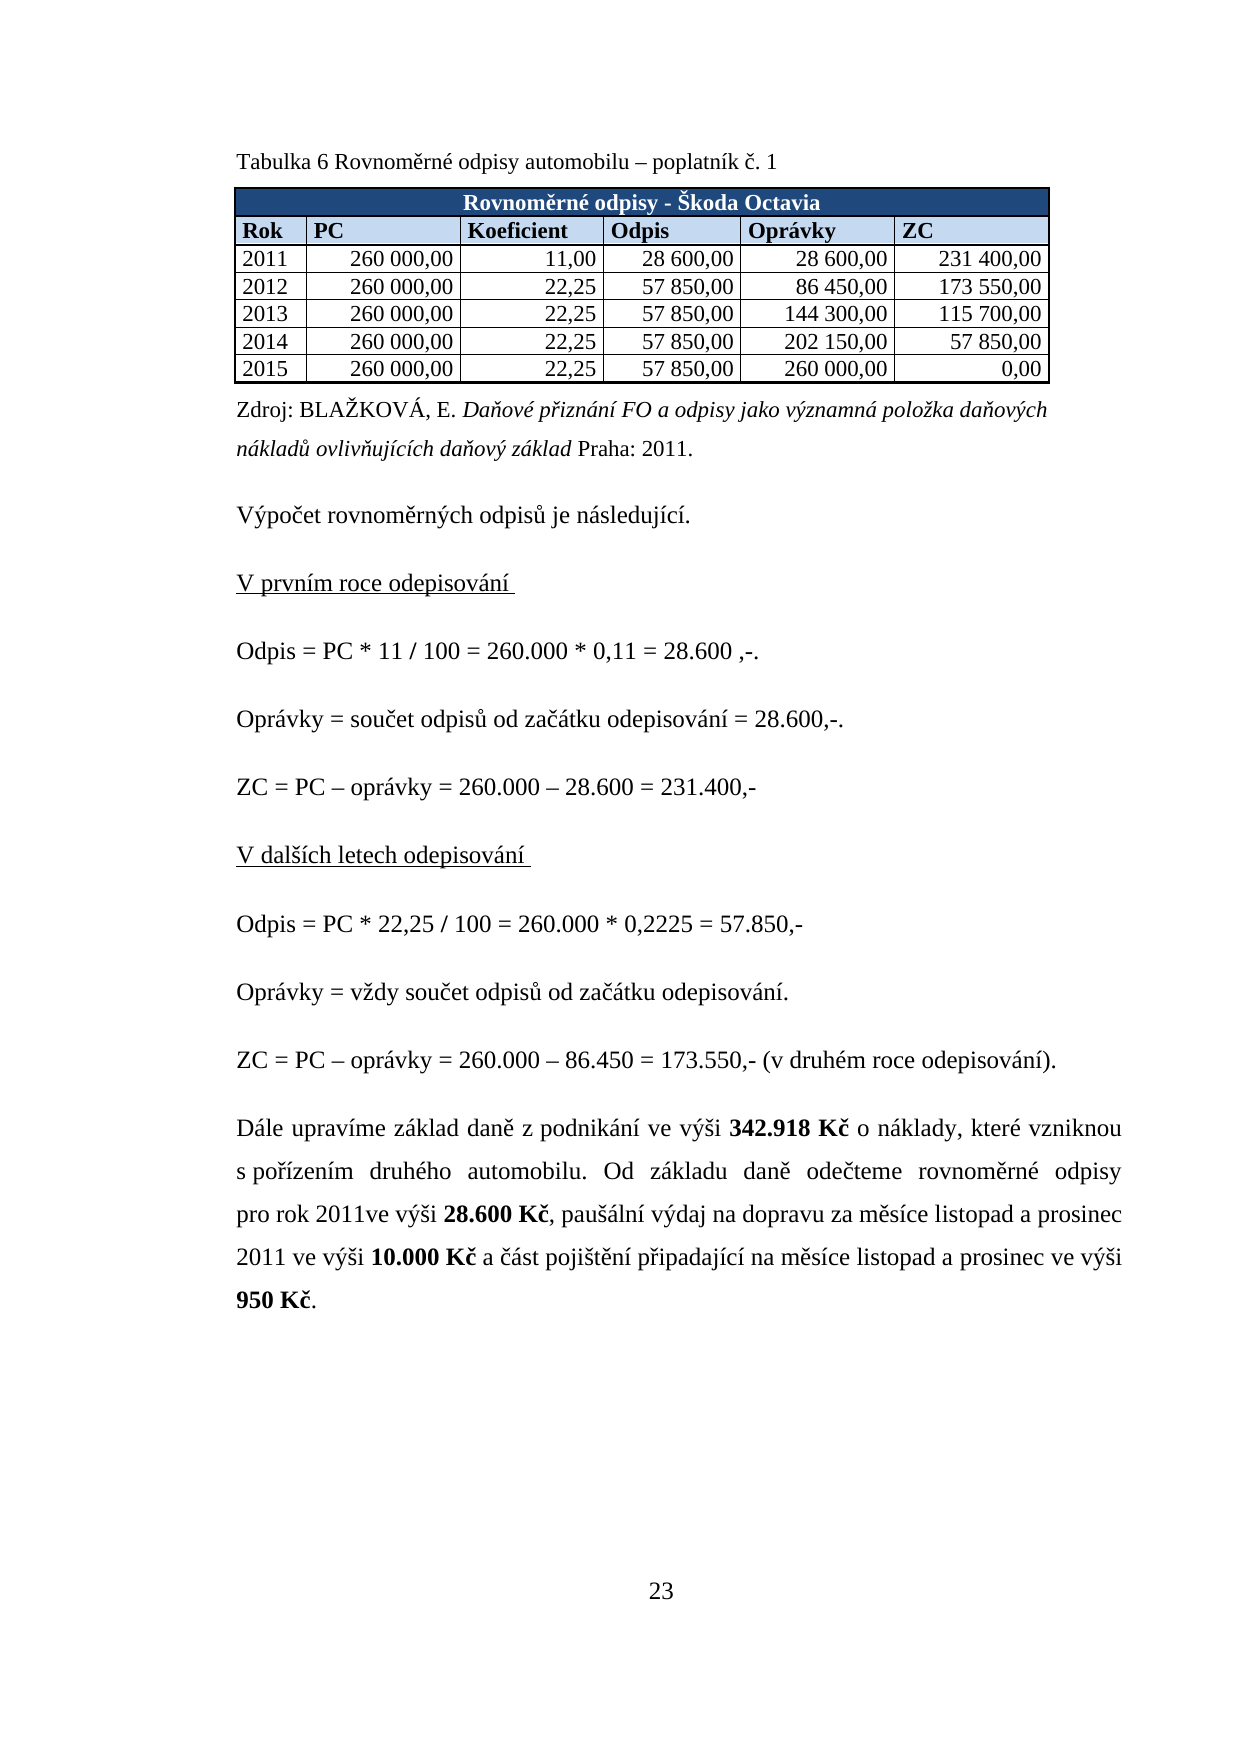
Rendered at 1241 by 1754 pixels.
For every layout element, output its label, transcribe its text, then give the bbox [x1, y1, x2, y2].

table_cell 2014 [236, 328, 306, 354]
text Dále upravíme základ daně z podnikání ve výši 342.918 Kč o náklady, které vzniknou s pořízením druhého automobilu. Od základu daně odečteme rovnoměrné odpisy pro rok 2011ve výši 28.600 Kč, paušální výdaj na dopravu za měsíce listopad a prosinec 2011 ve výši 10.000 Kč a část pojištění připadající na měsíce listopad a prosinec ve výši 950 Kč. [236, 1113, 1122, 1314]
text Odpis = PC * 11 / 100 = 260.000 * 0,11 = 28.600 ,-. [236, 636, 1122, 665]
table_cell 260 000,00 [307, 355, 460, 381]
text ZC = PC – oprávky = 260.000 – 86.450 = 173.550,- (v druhém roce odepisování). [236, 1045, 1122, 1074]
table_cell Koeficient [461, 217, 603, 243]
table_cell 0,00 [895, 355, 1048, 381]
table_cell 202 150,00 [741, 328, 894, 354]
table_cell 28 600,00 [741, 246, 894, 272]
table_cell 57 850,00 [604, 300, 740, 327]
table_cell 260 000,00 [307, 328, 460, 354]
text V prvním roce odepisování [236, 568, 1122, 597]
table_cell 22,25 [461, 328, 603, 354]
table_cell 57 850,00 [604, 328, 740, 354]
table_cell 86 450,00 [741, 273, 894, 299]
table_cell 2013 [236, 300, 306, 327]
table_cell 260 000,00 [307, 300, 460, 327]
table_cell 2015 [236, 355, 306, 381]
table_cell 11,00 [461, 246, 603, 272]
table_cell 2011 [236, 246, 306, 272]
table_cell Oprávky [741, 217, 894, 243]
table_cell 28 600,00 [604, 246, 740, 272]
table_cell 115 700,00 [895, 300, 1048, 327]
table_cell 57 850,00 [895, 328, 1048, 354]
table_cell 57 850,00 [604, 273, 740, 299]
table_cell 22,25 [461, 355, 603, 381]
table_cell 173 550,00 [895, 273, 1048, 299]
table_header Rovnoměrné odpisy - Škoda Octavia [236, 189, 1048, 215]
table_cell 22,25 [461, 300, 603, 327]
table_cell ZC [895, 217, 1048, 243]
table_cell Odpis [604, 217, 740, 243]
table_cell 57 850,00 [604, 355, 740, 381]
table_cell 2012 [236, 273, 306, 299]
table_cell Rok [236, 217, 306, 243]
text ZC = PC – oprávky = 260.000 – 28.600 = 231.400,- [236, 772, 1122, 801]
text Zdroj: BLAŽKOVÁ, E. Daňové přiznání FO a odpisy jako významná položka daňových nákladů ovlivňujících daňový základ Praha: 2011. [236, 396, 1122, 462]
text Tabulka 6 Rovnoměrné odpisy automobilu – poplatník č. 1 [236, 148, 1122, 174]
text Odpis = PC * 22,25 / 100 = 260.000 * 0,2225 = 57.850,- [236, 909, 1122, 937]
table_cell 260 000,00 [741, 355, 894, 381]
table_cell 144 300,00 [741, 300, 894, 327]
table_cell 22,25 [461, 273, 603, 299]
text Výpočet rovnoměrných odpisů je následující. [236, 500, 1122, 529]
table_cell 260 000,00 [307, 273, 460, 299]
text V dalších letech odepisování [236, 841, 1122, 869]
text Oprávky = vždy součet odpisů od začátku odepisování. [236, 977, 1122, 1006]
table_cell 260 000,00 [307, 246, 460, 272]
text Oprávky = součet odpisů od začátku odepisování = 28.600,-. [236, 704, 1122, 733]
table_cell 231 400,00 [895, 246, 1048, 272]
table_cell PC [307, 217, 460, 243]
